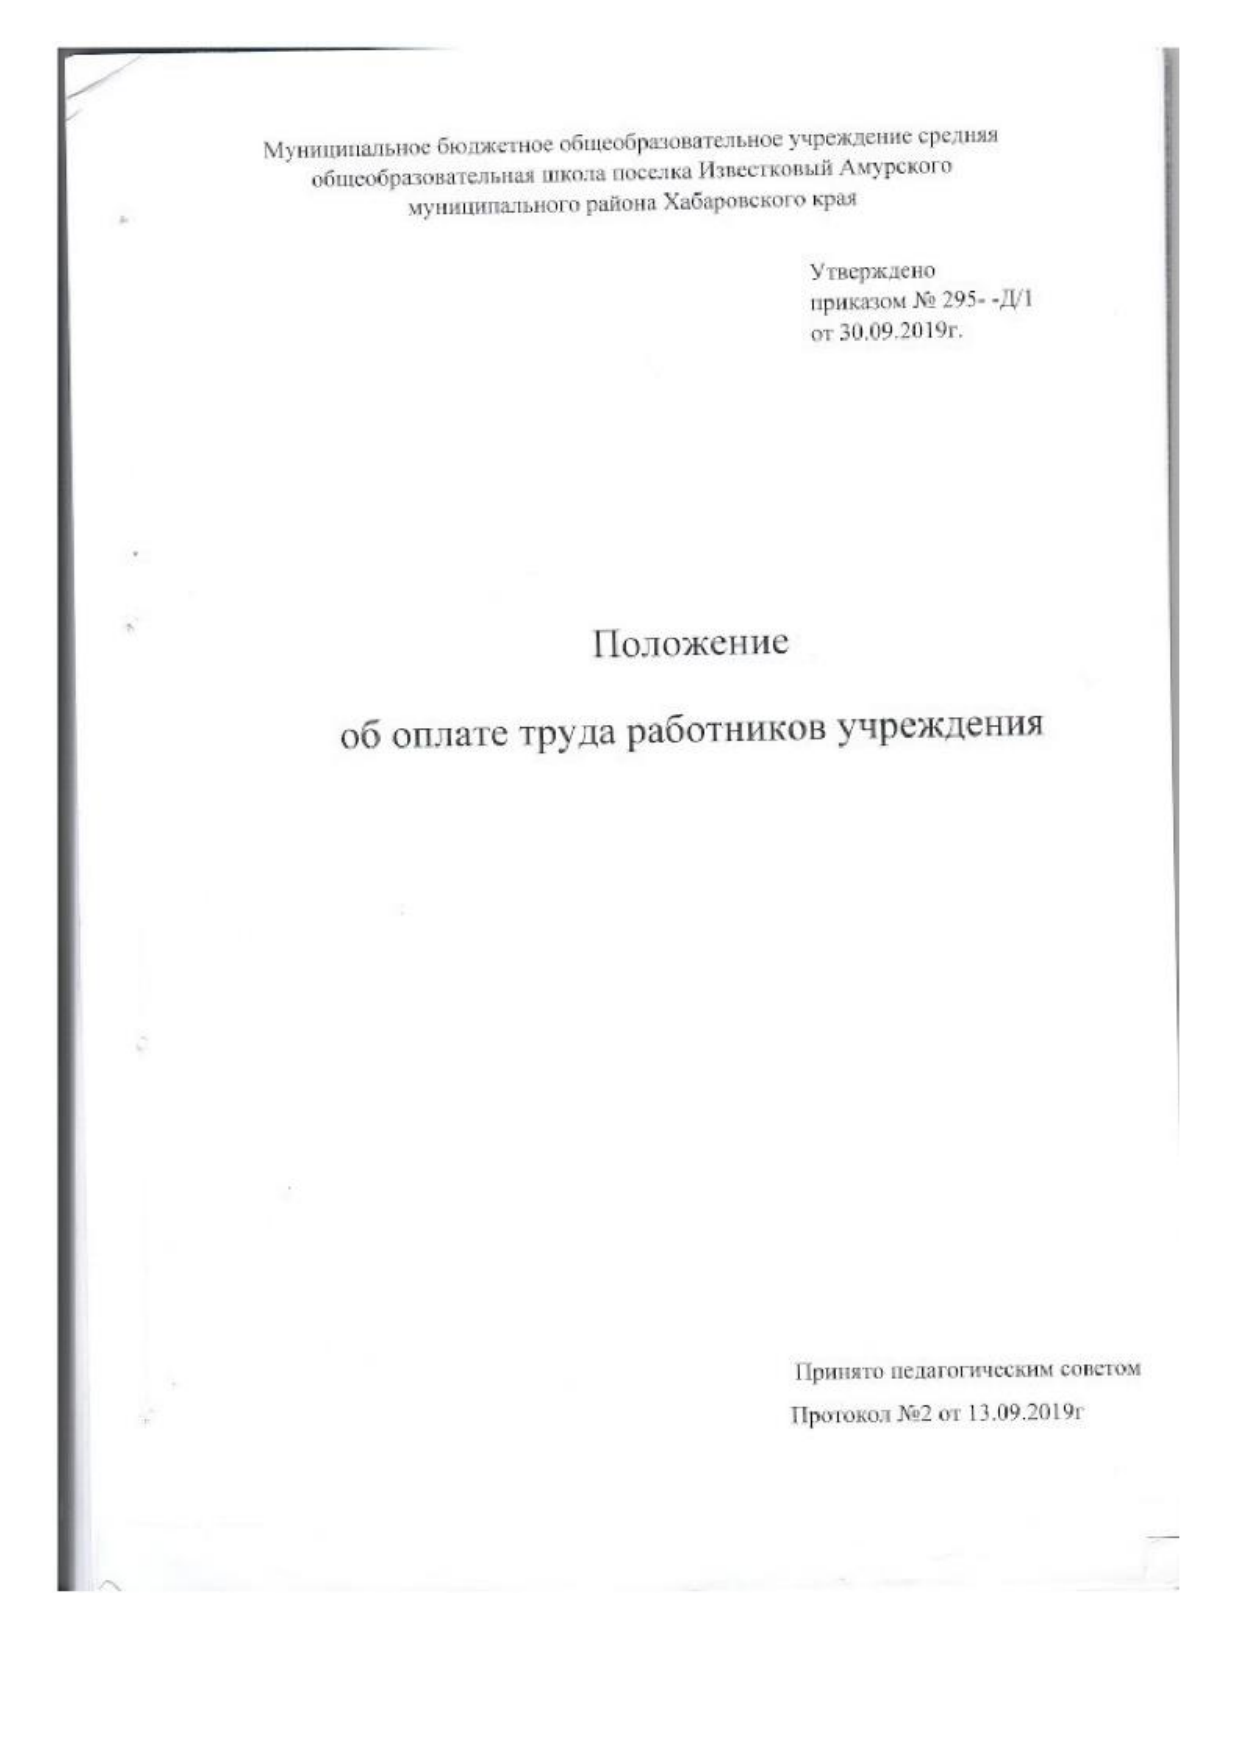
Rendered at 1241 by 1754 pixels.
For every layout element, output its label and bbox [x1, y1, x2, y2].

picture [51, 41, 1180, 1593]
